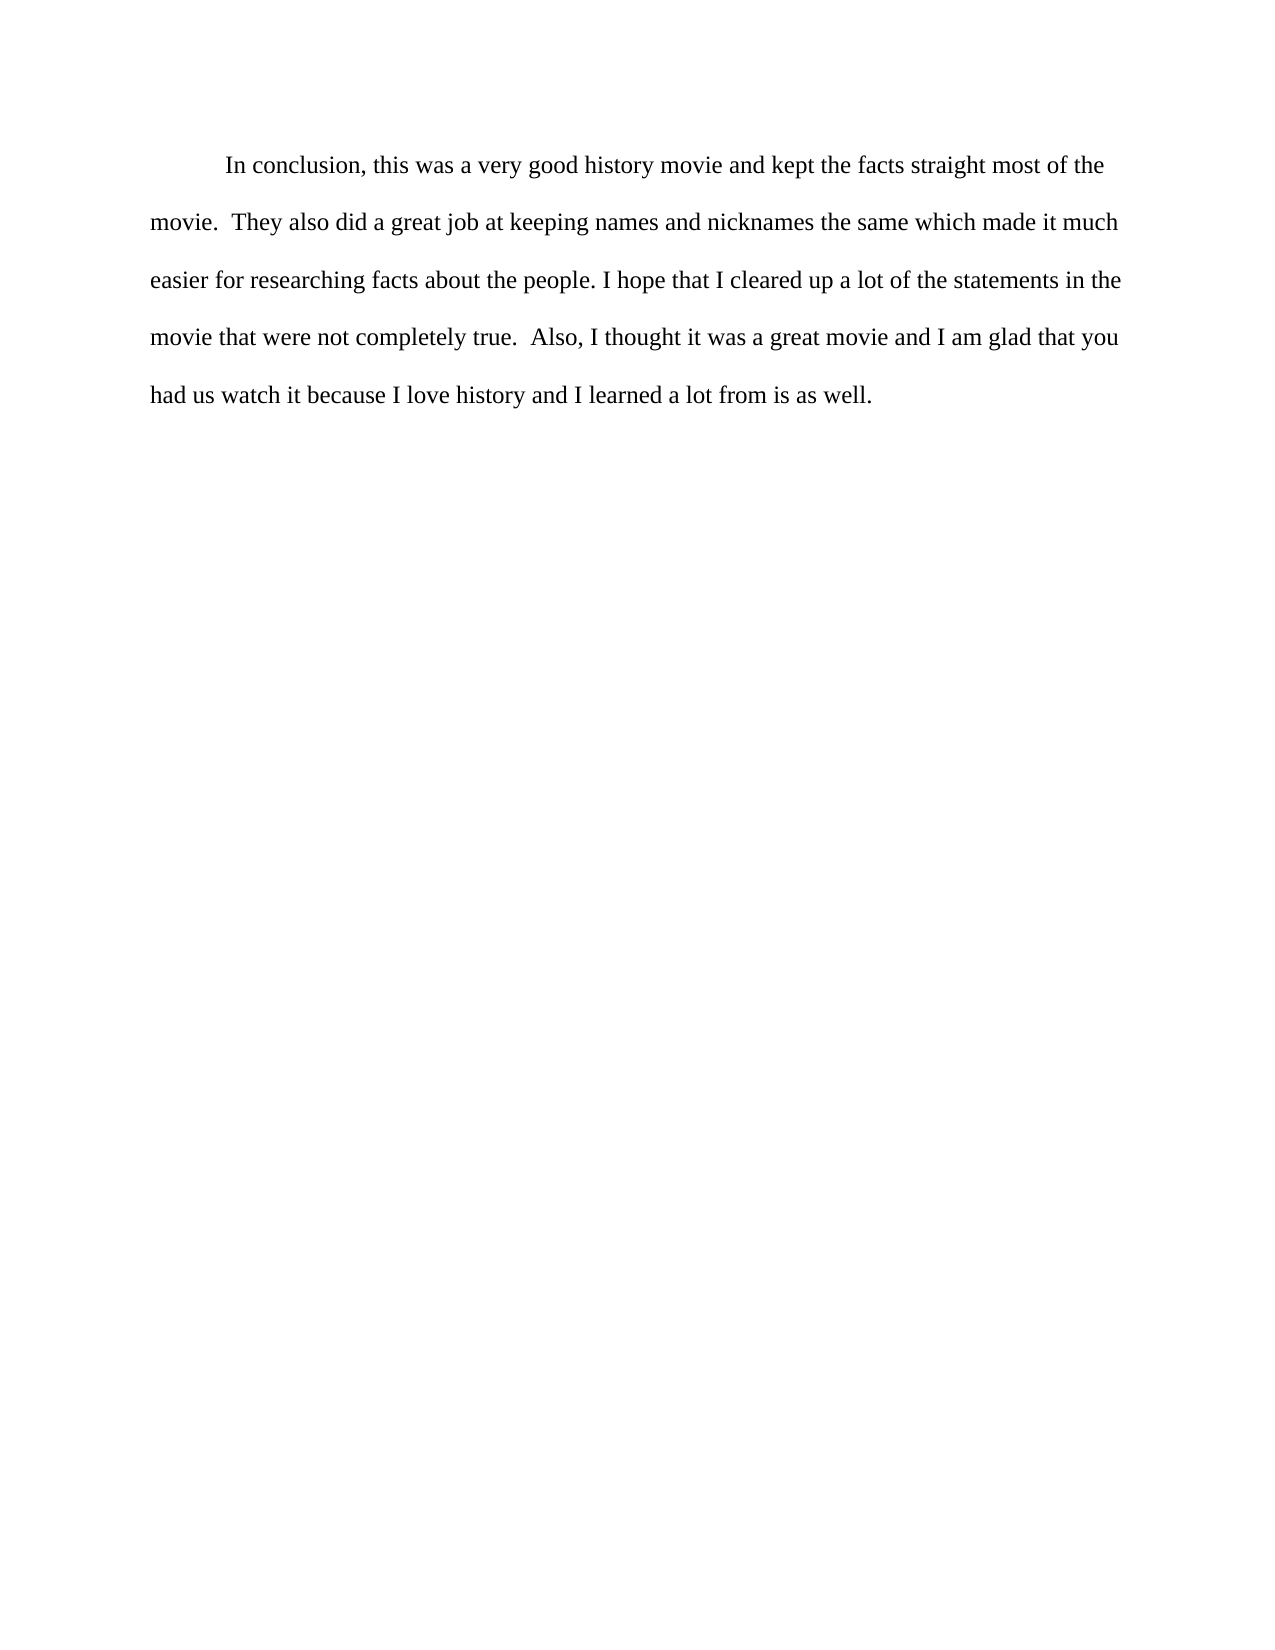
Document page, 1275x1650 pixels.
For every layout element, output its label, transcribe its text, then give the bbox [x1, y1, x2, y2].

text In conclusion, this was a very good history movie and kept the facts straight most of the movie. They also did a great job at keeping names and nicknames the same which made it much easier for researching facts about the people. I hope that I cleared up a lot of the statements in the movie that were not completely true. Also, I thought it was a great movie and I am glad that you had us watch it because I love history and I learned a lot from is as well. [150, 150, 1125, 409]
